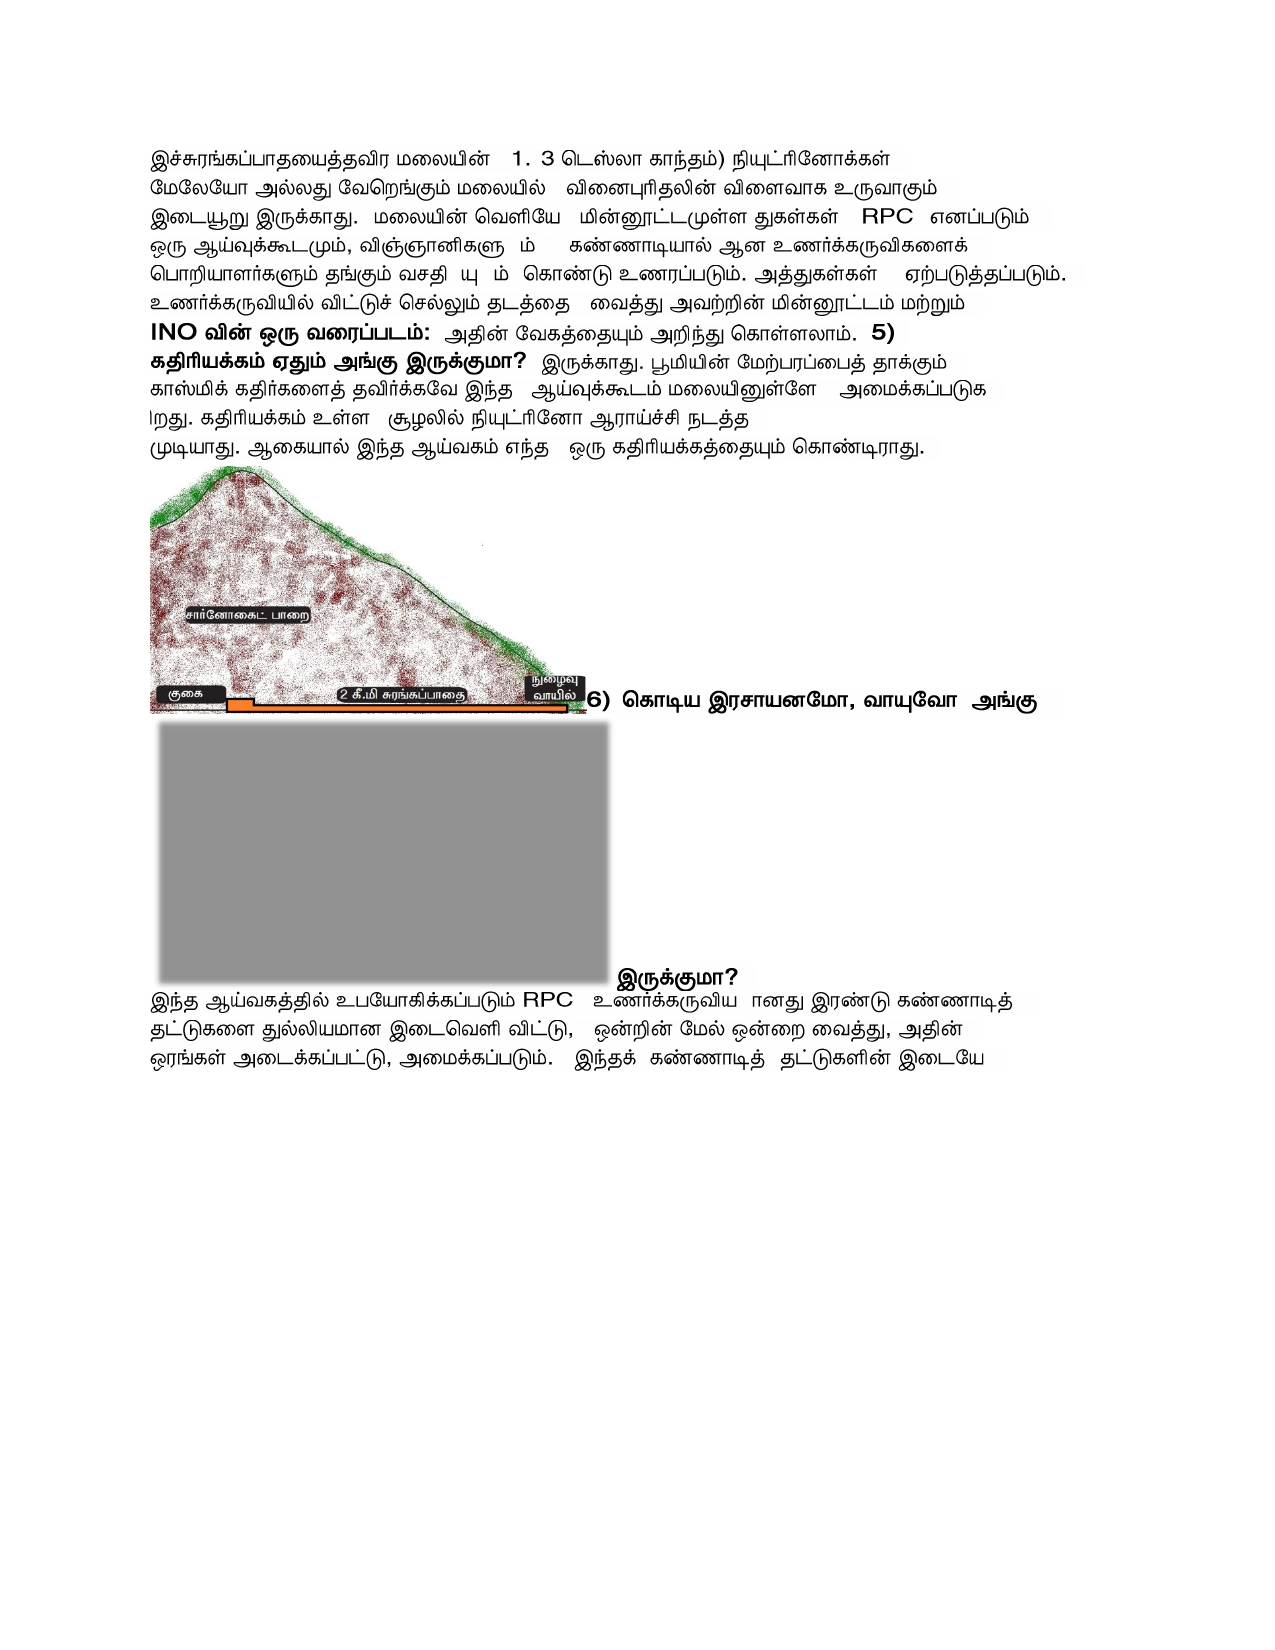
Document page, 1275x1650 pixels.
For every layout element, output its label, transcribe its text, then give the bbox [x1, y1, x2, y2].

text | 4 [150, 150, 1125, 1077]
